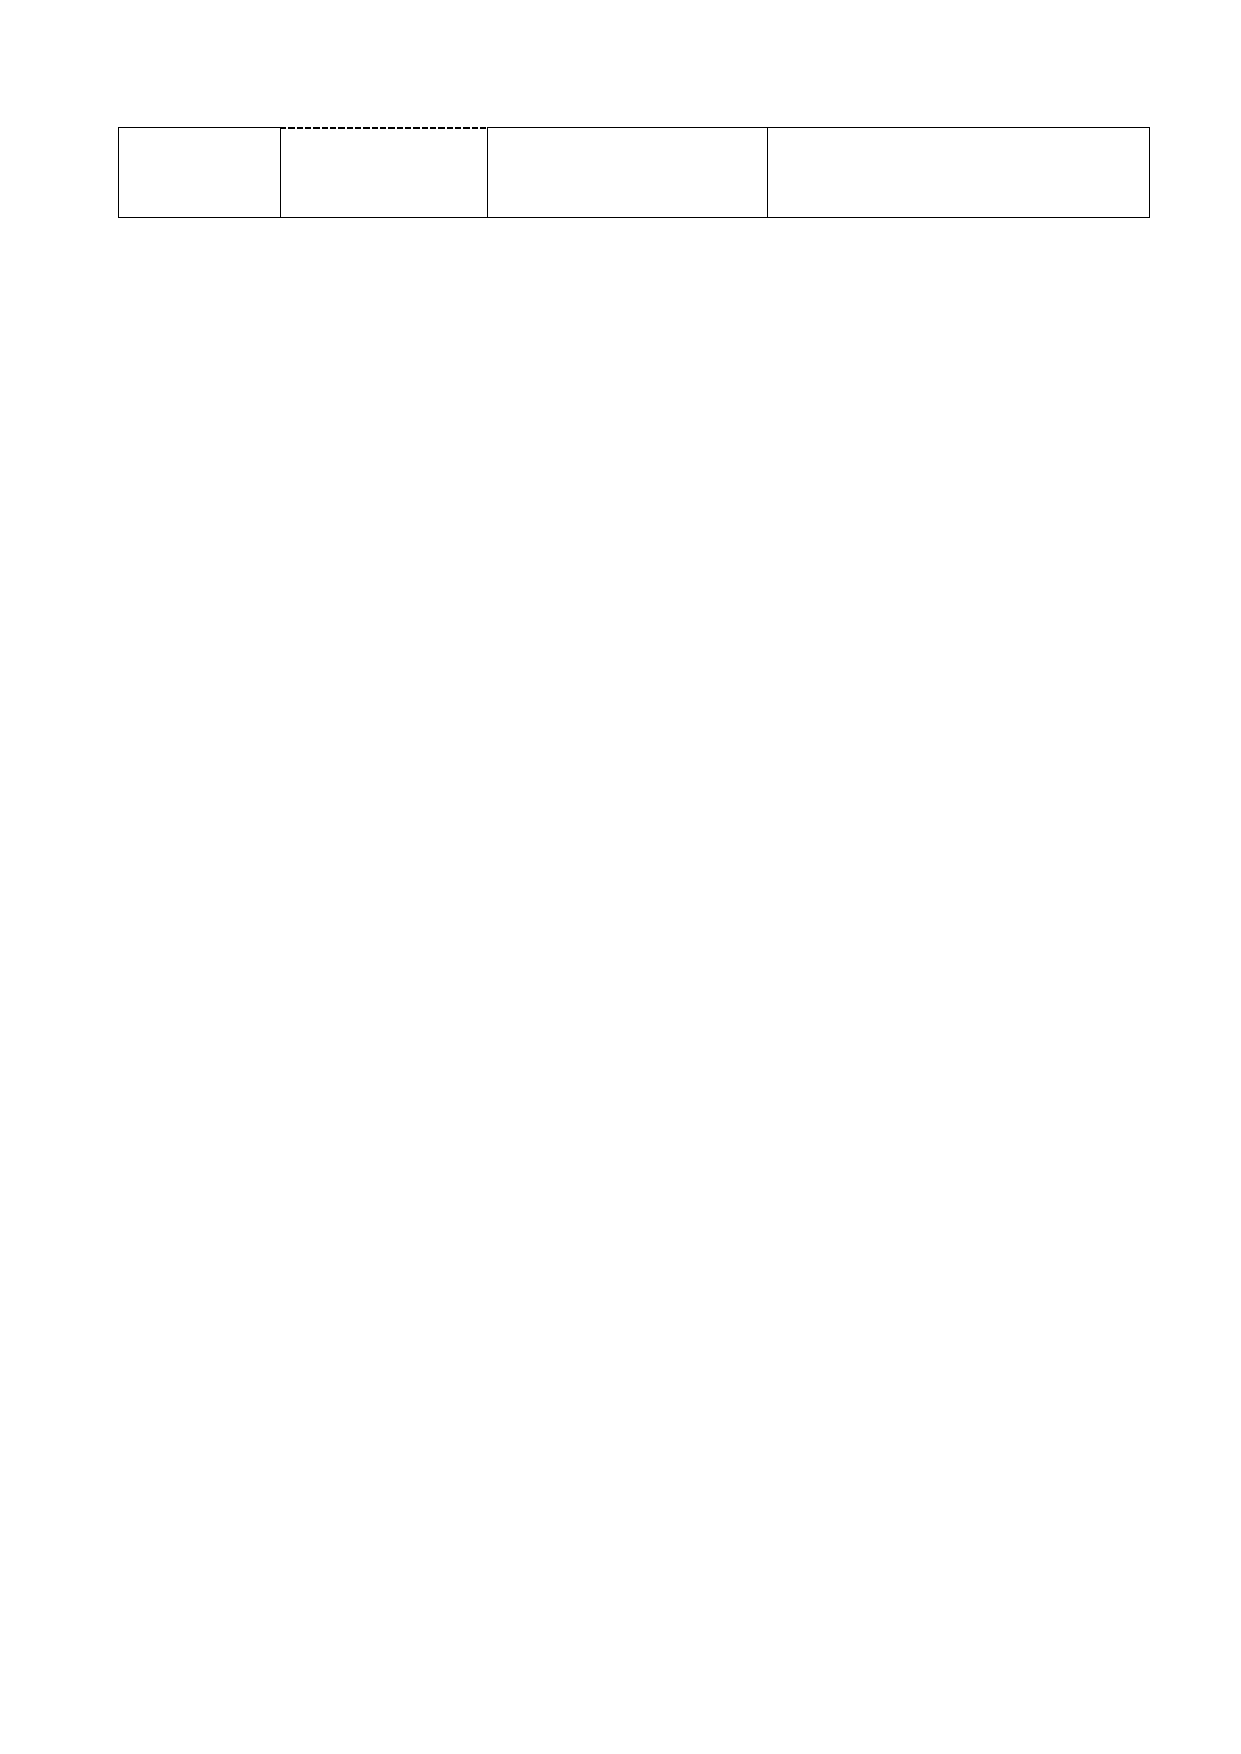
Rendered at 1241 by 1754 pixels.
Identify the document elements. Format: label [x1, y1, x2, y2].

table_cell [281, 127, 487, 217]
table_cell [488, 128, 767, 217]
table_cell [119, 128, 280, 217]
table_cell [768, 128, 1149, 217]
